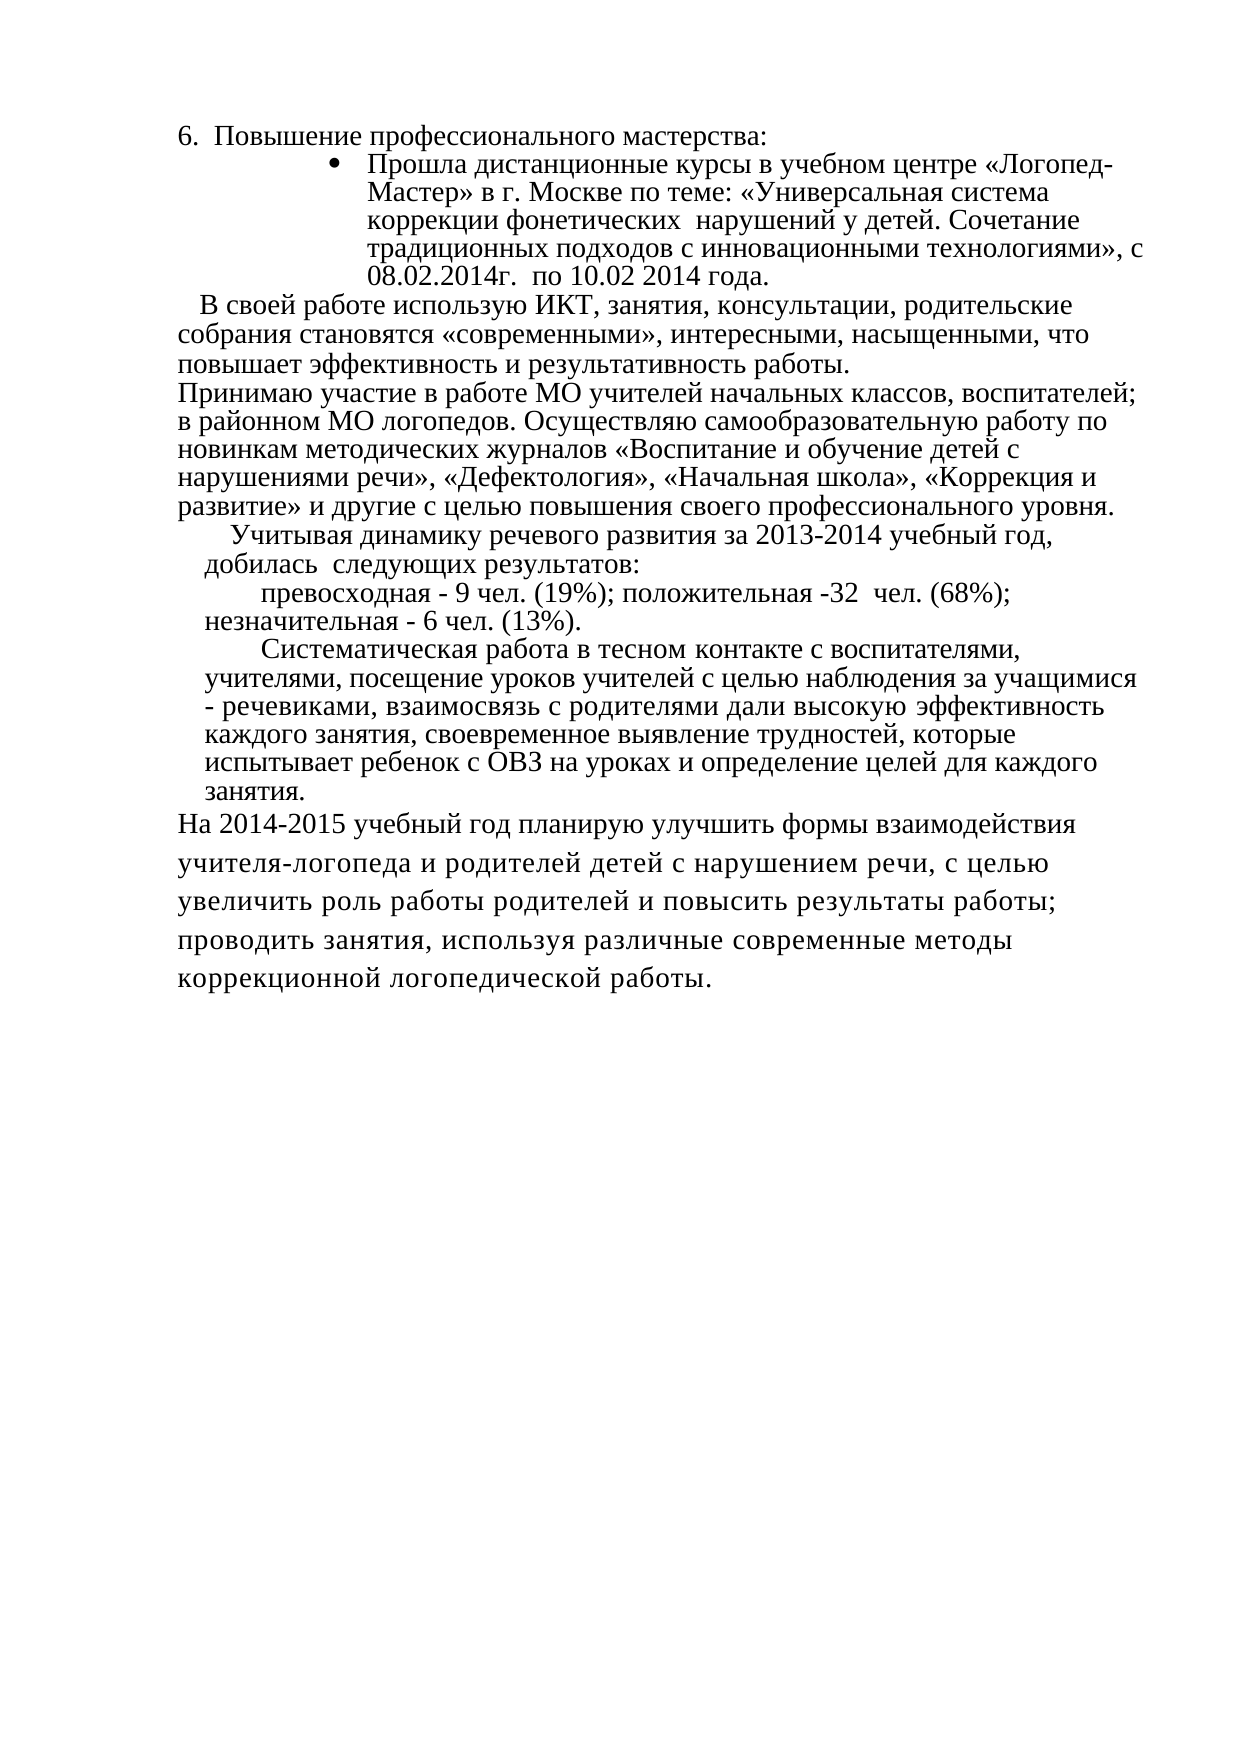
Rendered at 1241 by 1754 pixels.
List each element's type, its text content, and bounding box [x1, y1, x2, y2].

text На 2014-2015 учебный год планирую улучшить формы взаимодействия учителя-логопеда и родителей детей с нарушением речи, с целью увеличить роль работы родителей и повысить результаты работы; проводить занятия, используя различные современные методы коррекционной логопедической работы. [177, 806, 1149, 994]
text Учитывая динамику речевого развития за 2013-2014 учебный год, добилась следующих результатов: [204, 521, 1106, 580]
text Систематическая работа в тесном контакте с воспитателями, учителями, посещение уроков учителей с целью наблюдения за учащимися - речевиками, взаимосвязь с родителями дали высокую эффективность каждого занятия, своевременное выявление трудностей, которые испытывает ребенок с ОВЗ на уроках и определение целей для каждого занятия. [204, 636, 1139, 806]
list Прошла дистанционные курсы в учебном центре «Логопед-Мастер» в г. Москве по теме: «Универсальная система коррекции фонетических нарушений у детей. Сочетание традиционных подходов с инновационными технологиями», с 08.02.2014г. по 10.02 2014 года. [329, 152, 1154, 291]
text В своей работе использую ИКТ, занятия, консультации, родительские собрания становятся «современными», интересными, насыщенными, что повышает эффективность и результативность работы. [177, 291, 1160, 379]
text Принимаю участие в работе МО учителей начальных классов, воспитателей; в районном МО логопедов. Осуществляю самообразовательную работу по новинкам методических журналов «Воспитание и обучение детей с нарушениями речи», «Дефектология», «Начальная школа», «Коррекция и развитие» и другие с целью повышения своего профессионального уровня. [177, 379, 1139, 521]
text 6. Повышение профессионального мастерства: [177, 118, 1152, 152]
text превосходная - 9 чел. (19%); положительная -32 чел. (68%); незначительная - 6 чел. (13%). [204, 580, 1139, 636]
